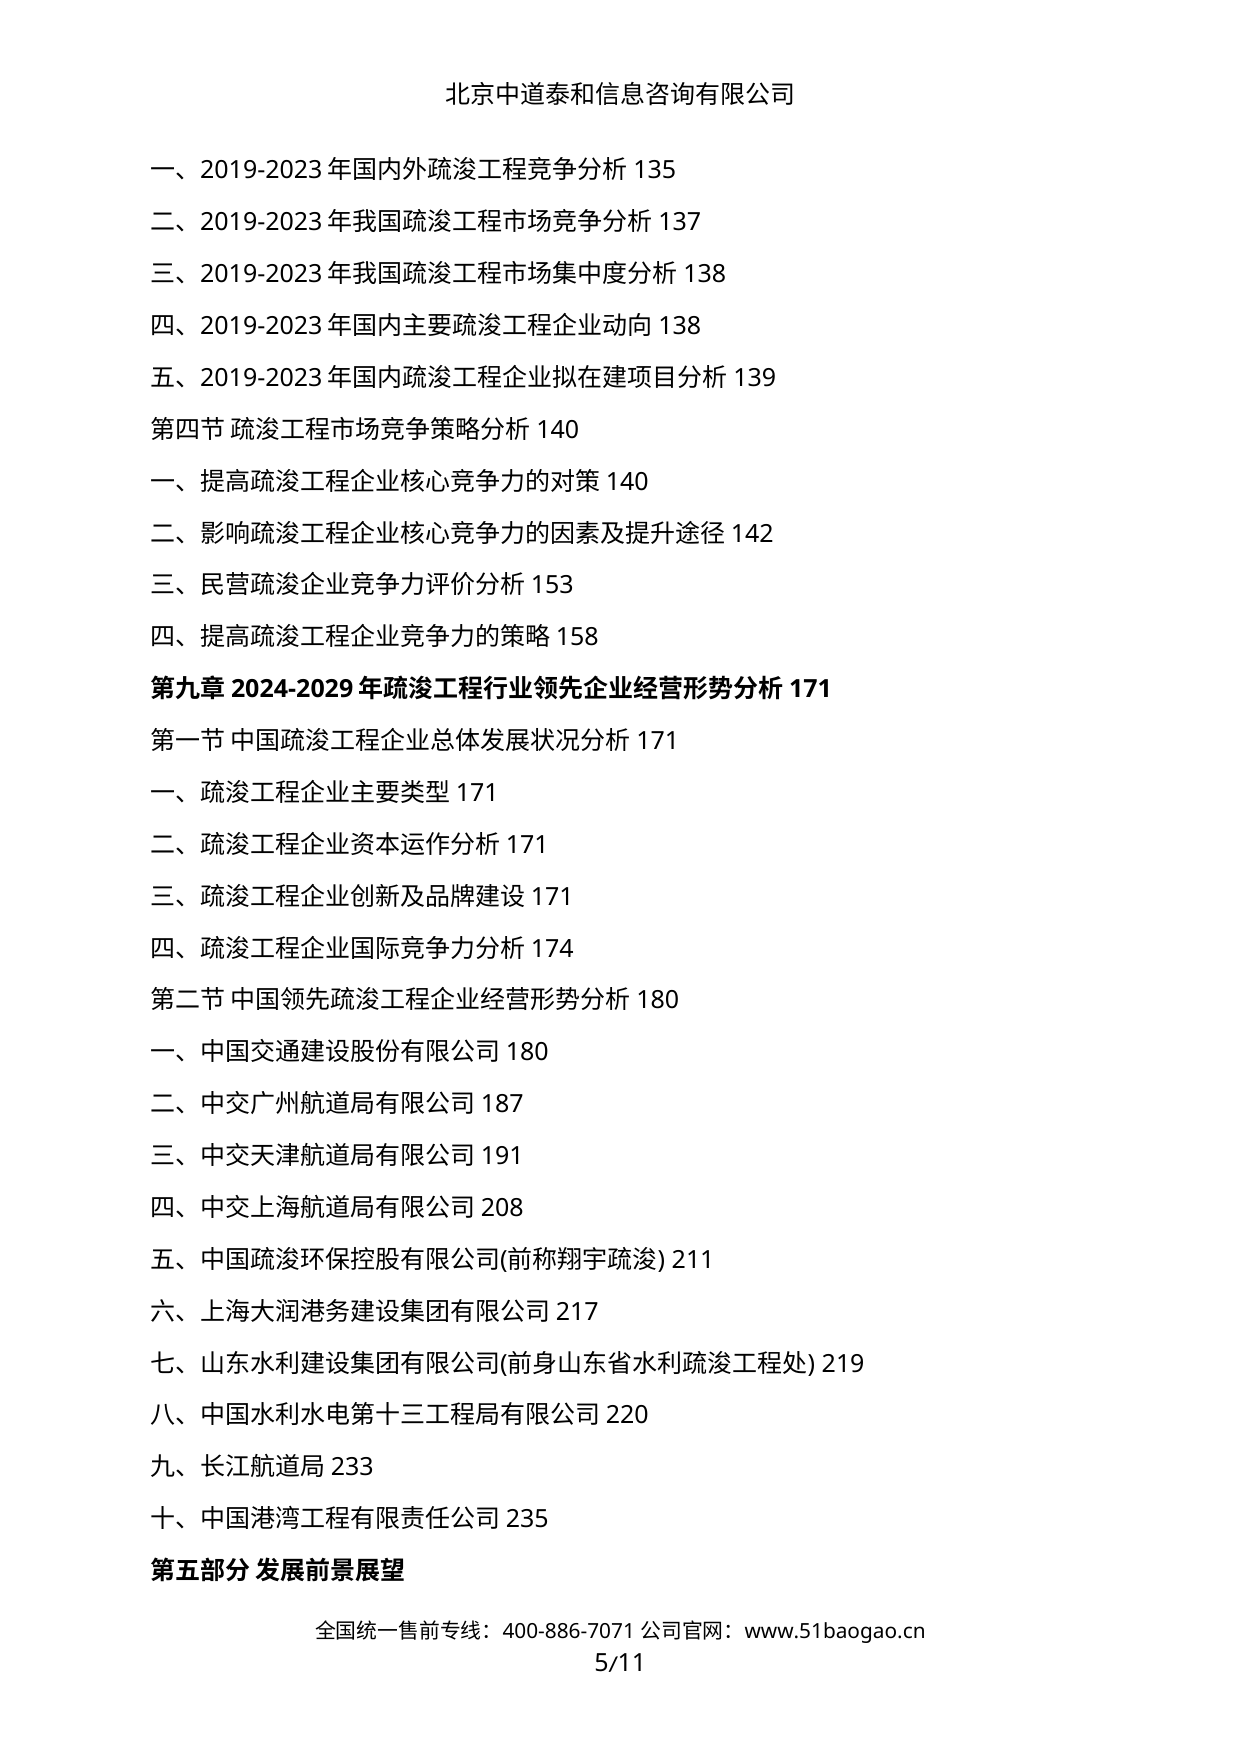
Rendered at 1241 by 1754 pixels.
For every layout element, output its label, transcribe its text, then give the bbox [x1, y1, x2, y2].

text 一、提高疏浚工程企业核心竞争力的对策 140 [150, 461, 1090, 497]
text 三、疏浚工程企业创新及品牌建设 171 [150, 876, 1090, 912]
text 八、中国水利水电第十三工程局有限公司 220 [150, 1395, 1090, 1431]
text 一、中国交通建设股份有限公司 180 [150, 1032, 1090, 1068]
text 五、2019-2023年国内疏浚工程企业拟在建项目分析 139 [150, 357, 1090, 394]
text 一、2019-2023年国内外疏浚工程竞争分析 135 [150, 150, 1090, 186]
text 一、疏浚工程企业主要类型 171 [150, 772, 1090, 809]
text 四、2019-2023年国内主要疏浚工程企业动向 138 [150, 306, 1090, 342]
text 二、影响疏浚工程企业核心竞争力的因素及提升途径 142 [150, 513, 1090, 549]
text 四、提高疏浚工程企业竞争力的策略 158 [150, 617, 1090, 653]
text 二、疏浚工程企业资本运作分析 171 [150, 824, 1090, 861]
text 四、中交上海航道局有限公司 208 [150, 1187, 1090, 1224]
text 十、中国港湾工程有限责任公司 235 [150, 1499, 1090, 1535]
text 第一节 中国疏浚工程企业总体发展状况分析 171 [150, 721, 1090, 757]
text 七、山东水利建设集团有限公司(前身山东省水利疏浚工程处) 219 [150, 1343, 1090, 1379]
text 五、中国疏浚环保控股有限公司(前称翔宇疏浚) 211 [150, 1239, 1090, 1276]
text 九、长江航道局 233 [150, 1447, 1090, 1483]
text 二、2019-2023年我国疏浚工程市场竞争分析 137 [150, 202, 1090, 238]
text 二、中交广州航道局有限公司 187 [150, 1084, 1090, 1120]
text 四、疏浚工程企业国际竞争力分析 174 [150, 928, 1090, 964]
text 六、上海大润港务建设集团有限公司 217 [150, 1291, 1090, 1327]
text 第四节 疏浚工程市场竞争策略分析 140 [150, 409, 1090, 446]
text 第九章 2024-2029年疏浚工程行业领先企业经营形势分析 171 [150, 669, 1090, 705]
text 三、2019-2023年我国疏浚工程市场集中度分析 138 [150, 254, 1090, 290]
text 第二节 中国领先疏浚工程企业经营形势分析 180 [150, 980, 1090, 1016]
text 三、中交天津航道局有限公司 191 [150, 1136, 1090, 1172]
text 三、民营疏浚企业竞争力评价分析 153 [150, 565, 1090, 601]
text 第五部分 发展前景展望 [150, 1551, 1090, 1587]
